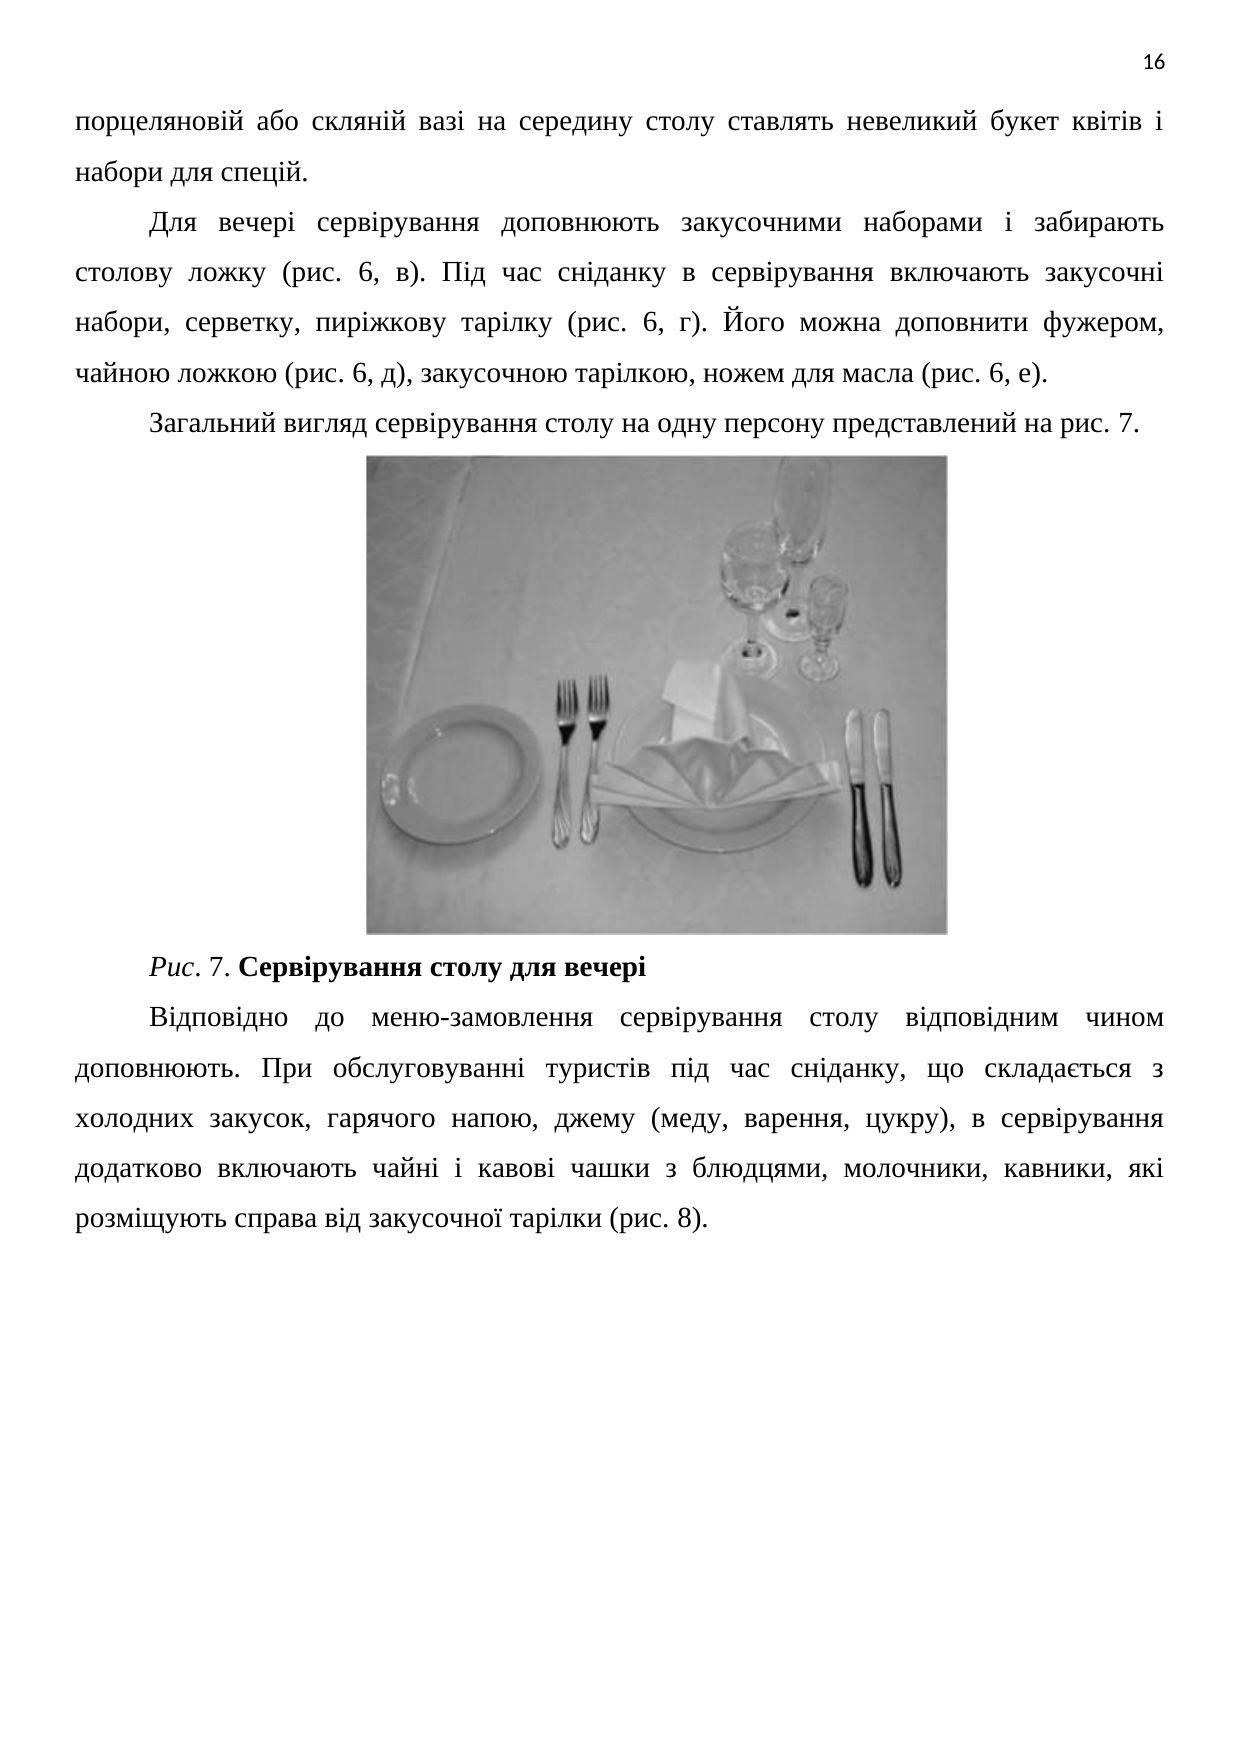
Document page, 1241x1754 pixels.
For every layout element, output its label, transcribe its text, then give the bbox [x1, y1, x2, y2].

text Рис. 7. Сервірування столу для вечері [75, 949, 1165, 983]
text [75, 103, 1165, 187]
picture [366, 455, 948, 935]
text Загальний вигляд сервірування столу на одну персону представлений на рис. 7. [75, 405, 1165, 439]
text Для вечері сервірування доповнюють закусочними наборами і забирають столову ложку (рис. 6, в). Під час сніданку в сервірування включають закусочні набори, серветку, пиріжкову тарілку (рис. 6, г). Його можна доповнити фужером, чайною ложкою (рис. 6, д), закусочною тарілкою, ножем для масла (рис. 6, е). [75, 204, 1165, 388]
text Відповідно до меню-замовлення сервірування столу відповідним чином доповнюють. При обслуговуванні туристів під час сніданку, що складається з холодних закусок, гарячого напою, джему (меду, варення, цукру), в сервірування додатково включають чайні і кавові чашки з блюдцями, молочники, кавники, які розміщують справа від закусочної тарілки (рис. 8). [75, 999, 1165, 1234]
